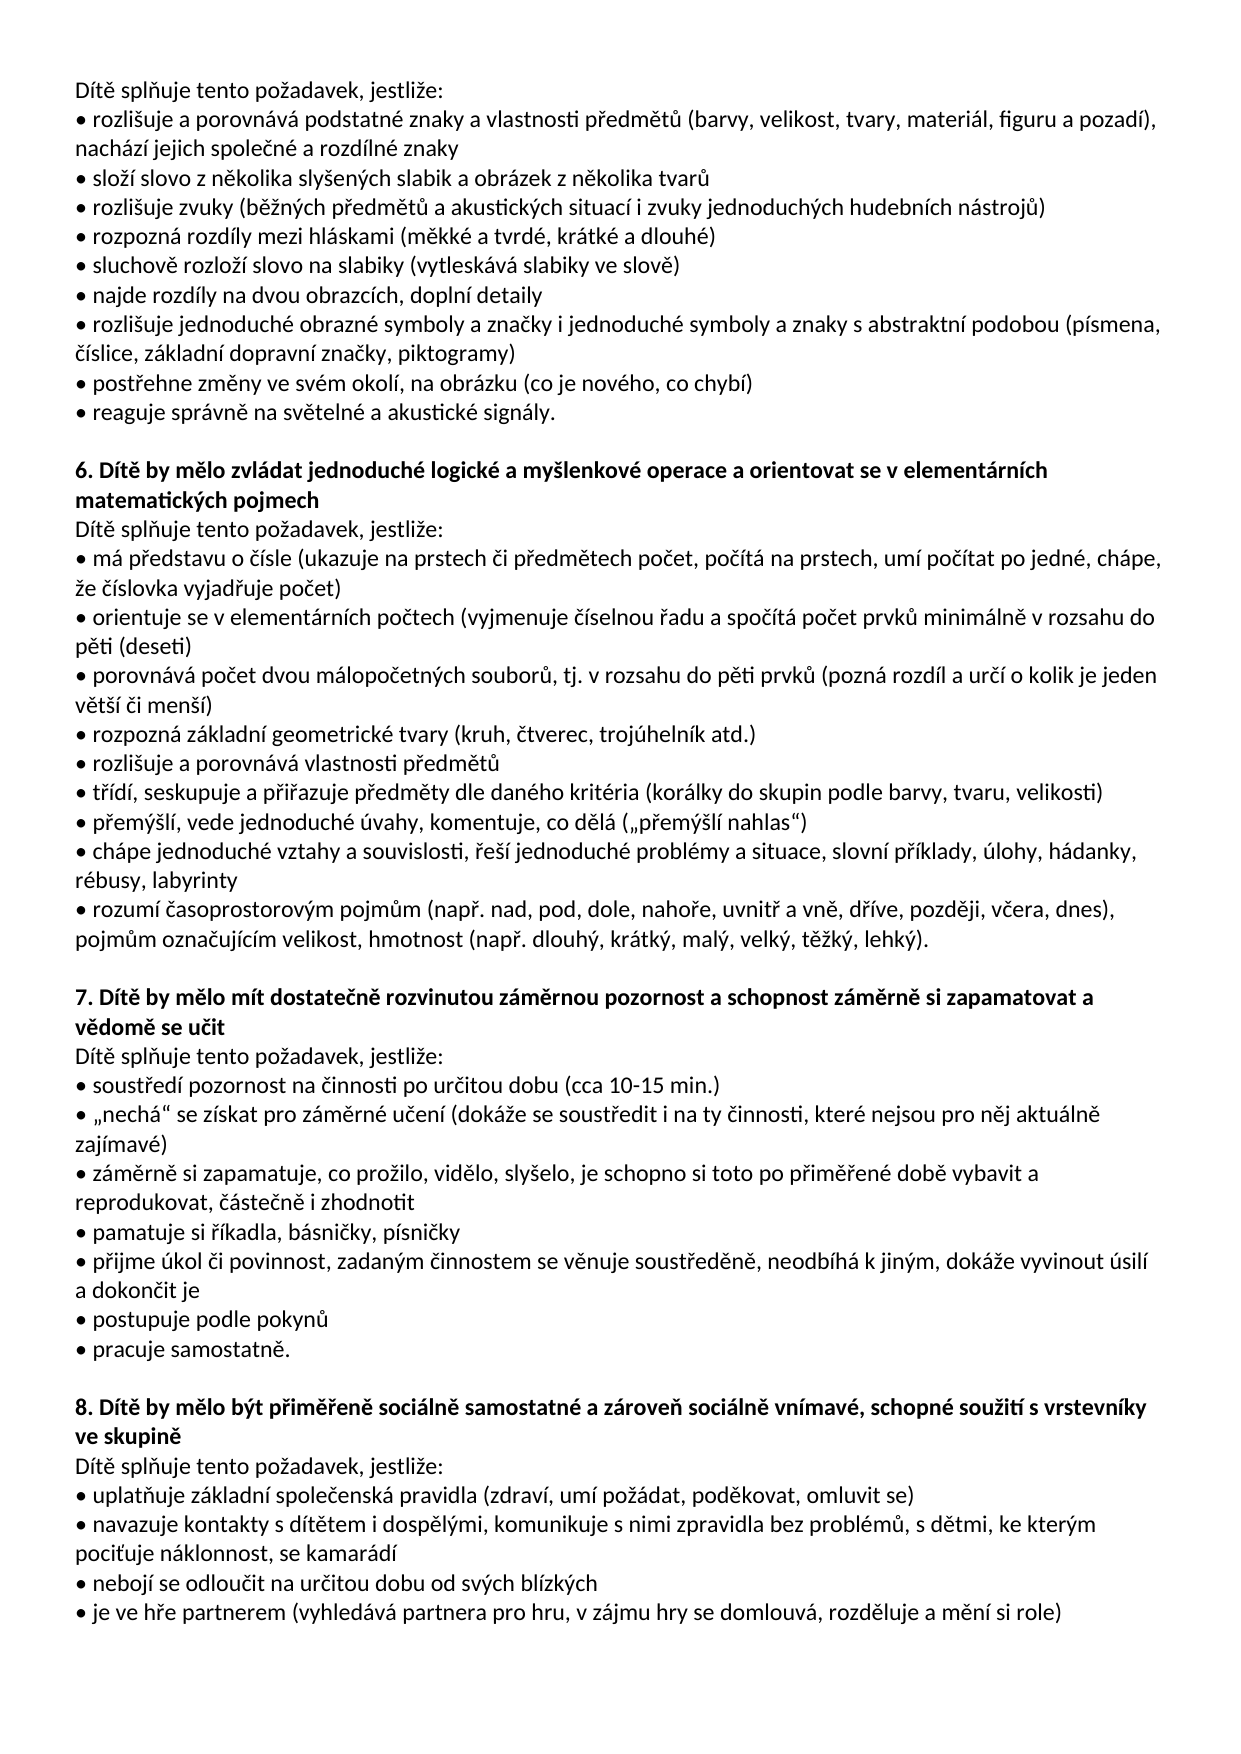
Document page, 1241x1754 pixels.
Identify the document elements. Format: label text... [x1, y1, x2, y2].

text • rozumí časoprostorovým pojmům (např. nad, pod, dole, nahoře, uvnitř a vně, dříve, později, včera, dnes), pojmům označujícím velikost, hmotnost (např. dlouhý, krátký, malý, velký, těžký, lehký). [75, 894, 1165, 953]
text • uplatňuje základní společenská pravidla (zdraví, umí požádat, poděkovat, omluvit se) [75, 1480, 1165, 1509]
text • rozlišuje jednoduché obrazné symboly a značky i jednoduché symboly a znaky s abstraktní podobou (písmena, číslice, základní dopravní značky, piktogramy) [75, 309, 1165, 368]
text • sluchově rozloží slovo na slabiky (vytleskává slabiky ve slově) [75, 251, 1165, 280]
text • rozpozná základní geometrické tvary (kruh, čtverec, trojúhelník atd.) [75, 719, 1165, 748]
text • nebojí se odloučit na určitou dobu od svých blízkých [75, 1568, 1165, 1597]
text • přemýšlí, vede jednoduché úvahy, komentuje, co dělá („přemýšlí nahlas“) [75, 807, 1165, 836]
text • reaguje správně na světelné a akustické signály. [75, 397, 1165, 426]
text • třídí, seskupuje a přiřazuje předměty dle daného kritéria (korálky do skupin podle barvy, tvaru, velikosti) [75, 777, 1165, 807]
text • rozlišuje a porovnává podstatné znaky a vlastnosti předmětů (barvy, velikost, tvary, materiál, figuru a pozadí), nachází jejich společné a rozdílné znaky [75, 104, 1165, 163]
text • má představu o čísle (ukazuje na prstech či předmětech počet, počítá na prstech, umí počítat po jedné, chápe, že číslovka vyjadřuje počet) [75, 543, 1165, 602]
text • rozpozná rozdíly mezi hláskami (měkké a tvrdé, krátké a dlouhé) [75, 221, 1165, 251]
text Dítě splňuje tento požadavek, jestliže: [75, 514, 1165, 543]
text • porovnává počet dvou málopočetných souborů, tj. v rozsahu do pěti prvků (pozná rozdíl a určí o kolik je jeden větší či menší) [75, 660, 1165, 719]
text • je ve hře partnerem (vyhledává partnera pro hru, v zájmu hry se domlouvá, rozděluje a mění si role) [75, 1597, 1165, 1626]
text • přijme úkol či povinnost, zadaným činnostem se věnuje soustředěně, neodbíhá k jiným, dokáže vyvinout úsilí a dokončit je [75, 1246, 1165, 1304]
text • chápe jednoduché vztahy a souvislosti, řeší jednoduché problémy a situace, slovní příklady, úlohy, hádanky, rébusy, labyrinty [75, 836, 1165, 894]
text • navazuje kontakty s dítětem i dospělými, komunikuje s nimi zpravidla bez problémů, s dětmi, ke kterým pociťuje náklonnost, se kamarádí [75, 1509, 1165, 1568]
text • postupuje podle pokynů [75, 1304, 1165, 1334]
text • rozlišuje zvuky (běžných předmětů a akustických situací i zvuky jednoduchých hudebních nástrojů) [75, 192, 1165, 221]
text Dítě splňuje tento požadavek, jestliže: [75, 75, 1165, 104]
text • soustředí pozornost na činnosti po určitou dobu (cca 10-15 min.) [75, 1070, 1165, 1099]
text • rozlišuje a porovnává vlastnosti předmětů [75, 748, 1165, 777]
text • najde rozdíly na dvou obrazcích, doplní detaily [75, 280, 1165, 309]
text • složí slovo z několika slyšených slabik a obrázek z několika tvarů [75, 163, 1165, 192]
text Dítě splňuje tento požadavek, jestliže: [75, 1041, 1165, 1070]
text • postřehne změny ve svém okolí, na obrázku (co je nového, co chybí) [75, 368, 1165, 397]
text • orientuje se v elementárních počtech (vyjmenuje číselnou řadu a spočítá počet prvků minimálně v rozsahu do pěti (deseti) [75, 602, 1165, 660]
text Dítě splňuje tento požadavek, jestliže: [75, 1451, 1165, 1480]
text 6. Dítě by mělo zvládat jednoduché logické a myšlenkové operace a orientovat se v elementárních matematických pojmech [75, 456, 1165, 514]
text 8. Dítě by mělo být přiměřeně sociálně samostatné a zároveň sociálně vnímavé, schopné soužití s vrstevníky ve skupině [75, 1392, 1165, 1451]
text • „nechá“ se získat pro záměrné učení (dokáže se soustředit i na ty činnosti, které nejsou pro něj aktuálně zajímavé) [75, 1099, 1165, 1158]
text • záměrně si zapamatuje, co prožilo, vidělo, slyšelo, je schopno si toto po přiměřené době vybavit a reprodukovat, částečně i zhodnotit [75, 1158, 1165, 1217]
text • pracuje samostatně. [75, 1334, 1165, 1363]
text 7. Dítě by mělo mít dostatečně rozvinutou záměrnou pozornost a schopnost záměrně si zapamatovat a vědomě se učit [75, 982, 1165, 1041]
text • pamatuje si říkadla, básničky, písničky [75, 1217, 1165, 1246]
